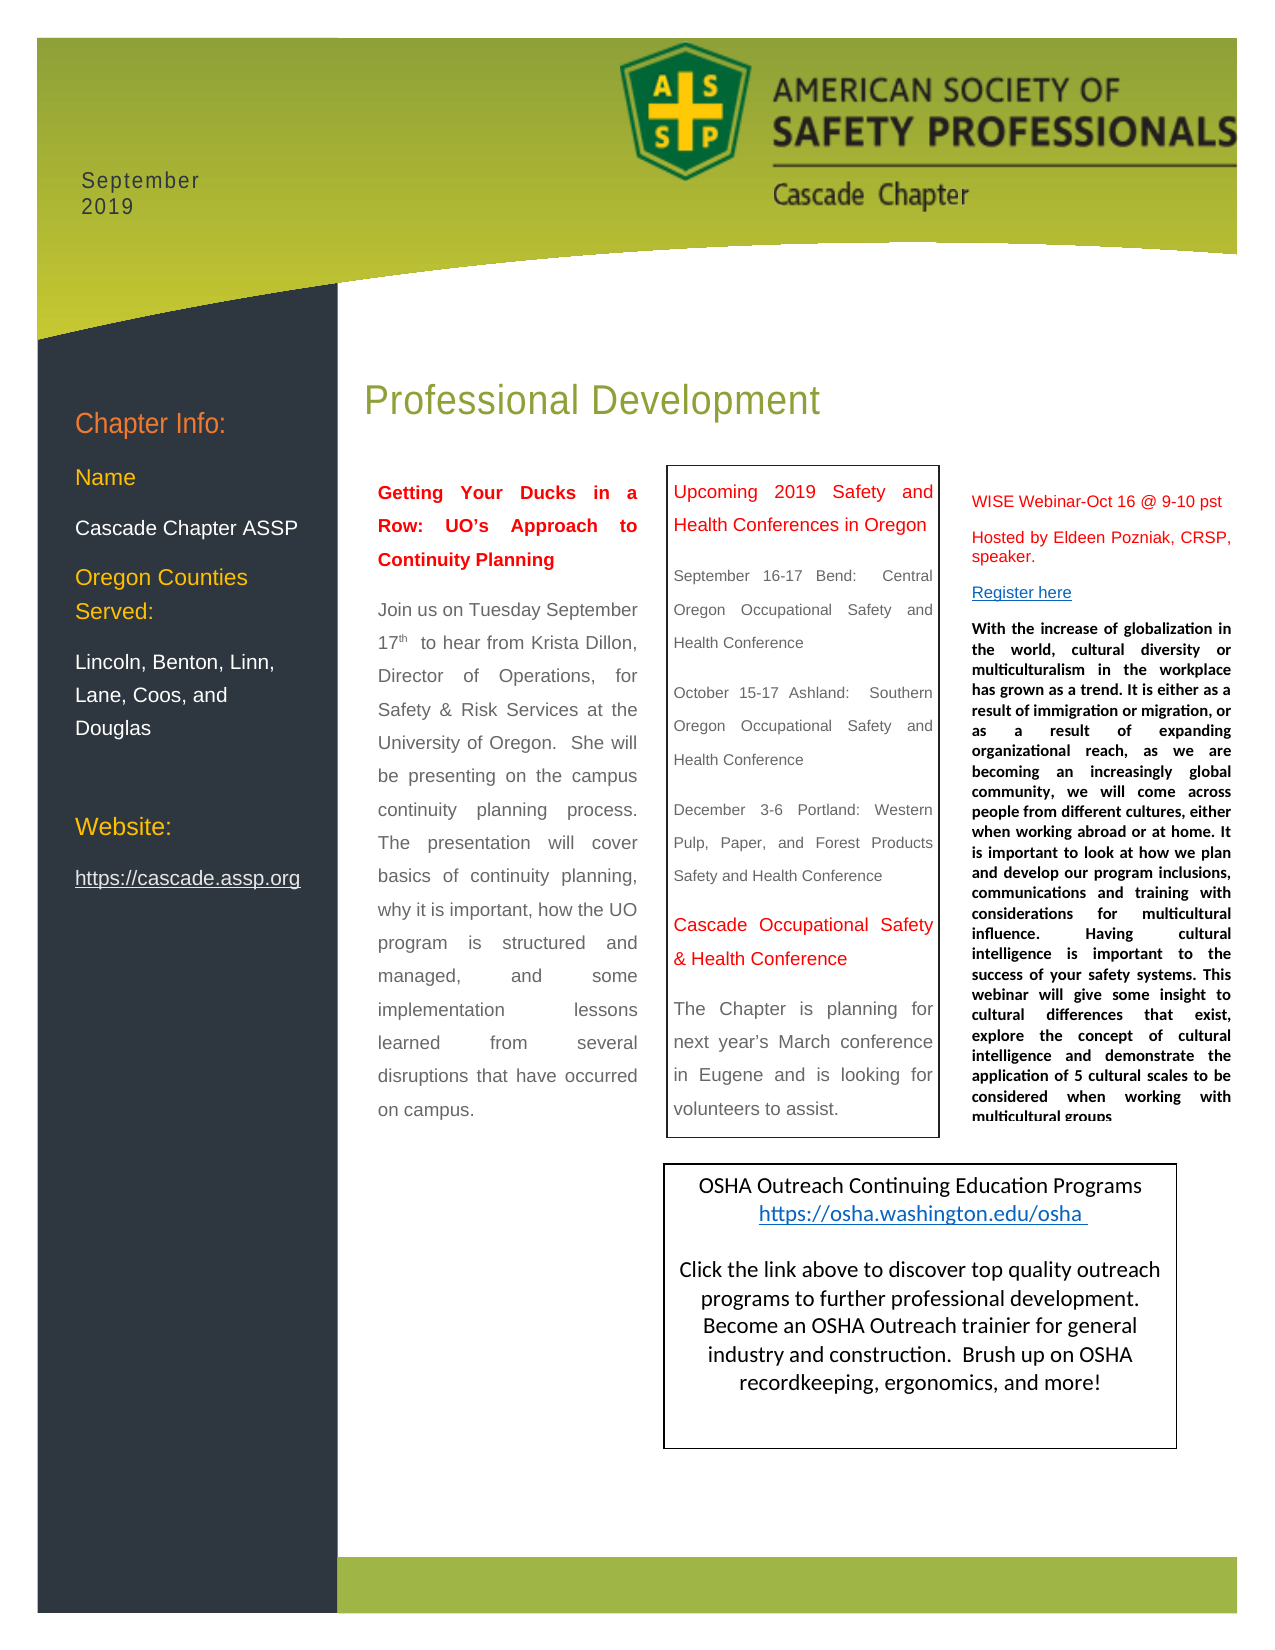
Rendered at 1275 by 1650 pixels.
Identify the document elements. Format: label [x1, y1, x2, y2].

picture [620, 37, 1238, 218]
